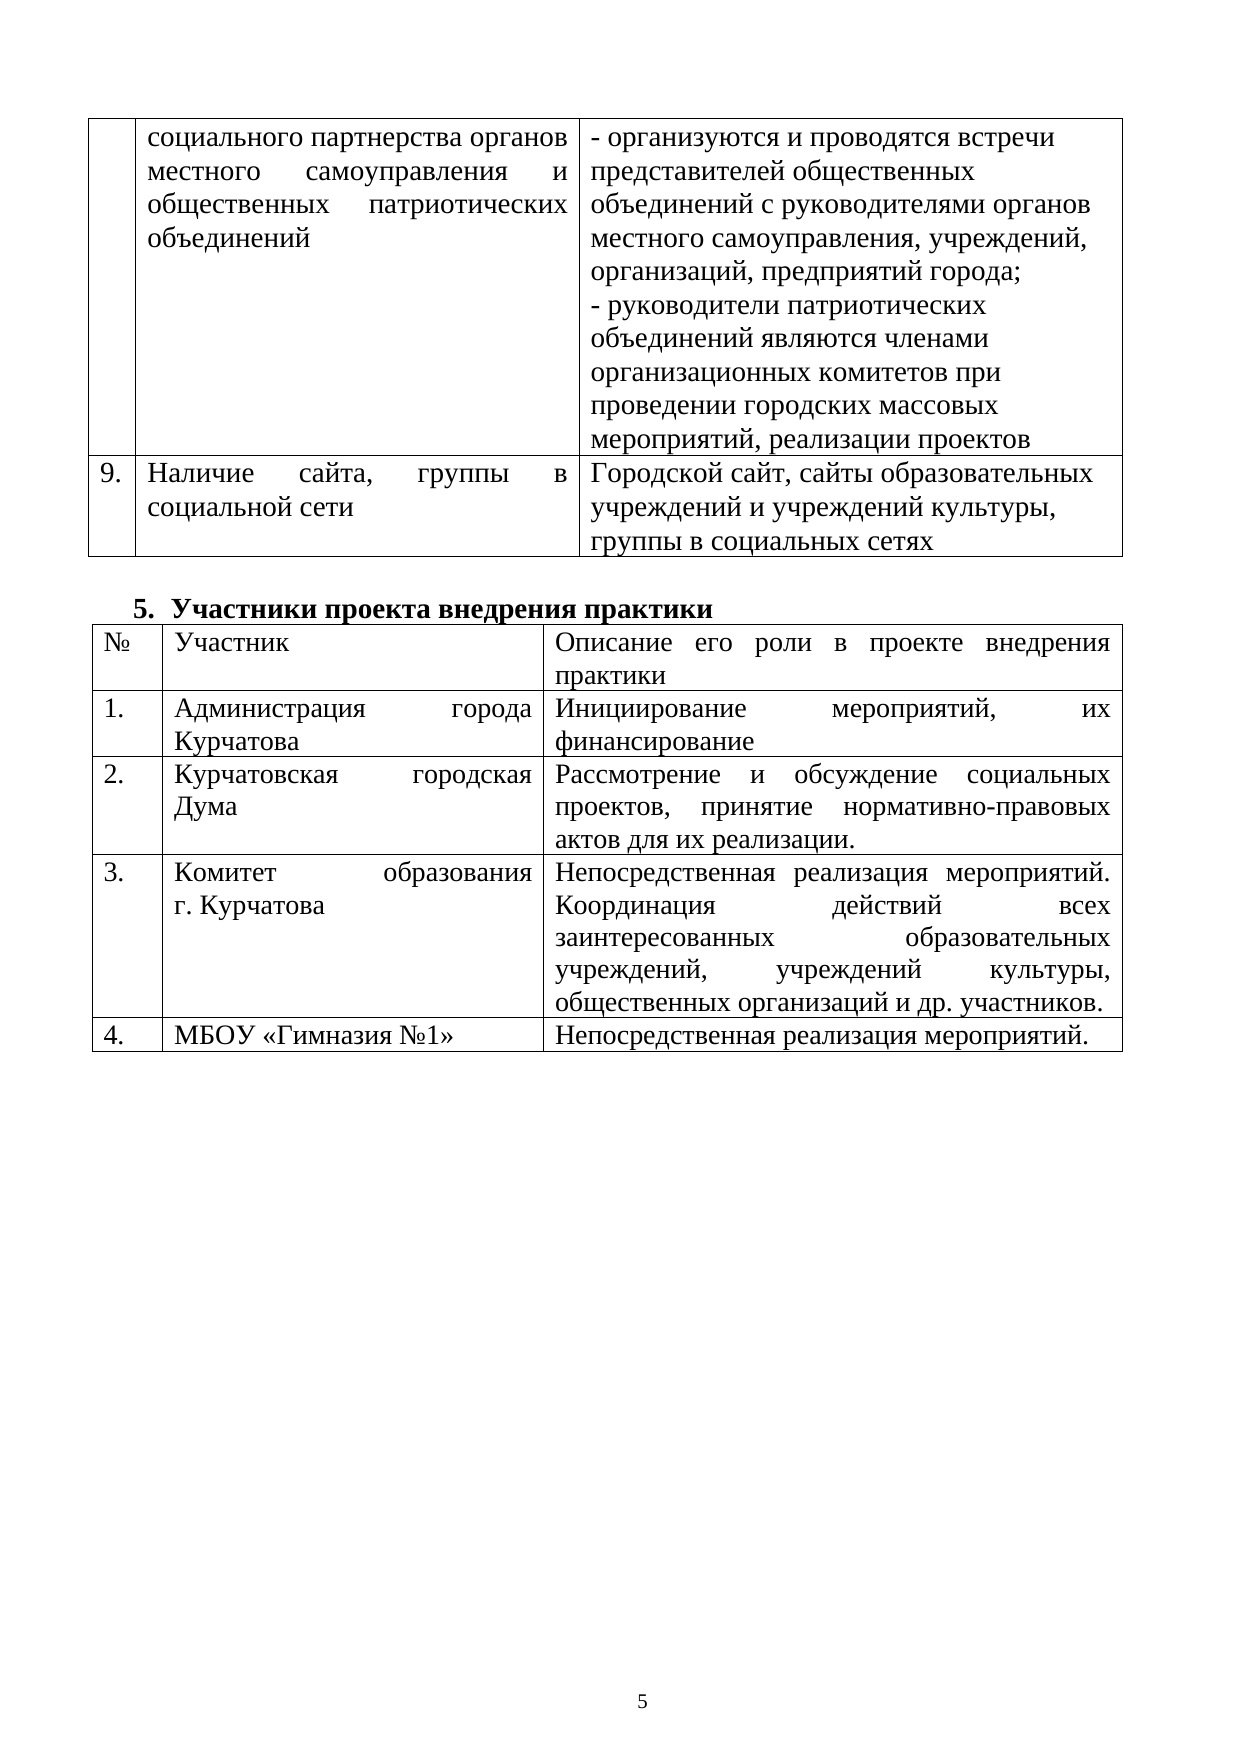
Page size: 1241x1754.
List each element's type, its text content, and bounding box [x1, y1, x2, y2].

table_cell Рассмотрение и обсуждение социальных проектов, принятие нормативно-правовых актов для их реализации. [544, 757, 1122, 854]
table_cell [580, 119, 1122, 454]
table_cell Наличие сайта, группы в социальной сети [136, 456, 579, 556]
table_cell 4. [93, 1018, 162, 1051]
table_cell МБОУ «Гимназия №1» [163, 1018, 543, 1051]
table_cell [136, 119, 579, 454]
table_cell Комитет образования г. Курчатова [163, 855, 543, 1017]
table_cell 8. [89, 119, 135, 454]
table_cell 1. [93, 691, 162, 756]
table_header Участник [163, 625, 543, 690]
table_cell 3. [93, 855, 162, 1017]
table_cell Курчатовская городская Дума [163, 757, 543, 854]
table_cell 9. [89, 456, 135, 556]
table_cell 2. [93, 757, 162, 854]
table_header Описание его роли в проекте внедрения практики [544, 625, 1122, 690]
table_cell Администрация города Курчатова [163, 691, 543, 756]
table_cell Городской сайт, сайты образовательных учреждений и учреждений культуры, группы в социальных сетях [580, 456, 1122, 556]
table_cell Инициирование мероприятий, их финансирование [544, 691, 1122, 756]
table_cell Непосредственная реализация мероприятий. [544, 1018, 1122, 1051]
list Участники проекта внедрения практики [133, 591, 1181, 624]
table_cell Непосредственная реализация мероприятий. Координация действий всех заинтересованных образовательных учреждений, учреждений культуры, общественных организаций и др. участников. [544, 855, 1122, 1017]
table_header № [93, 625, 162, 690]
